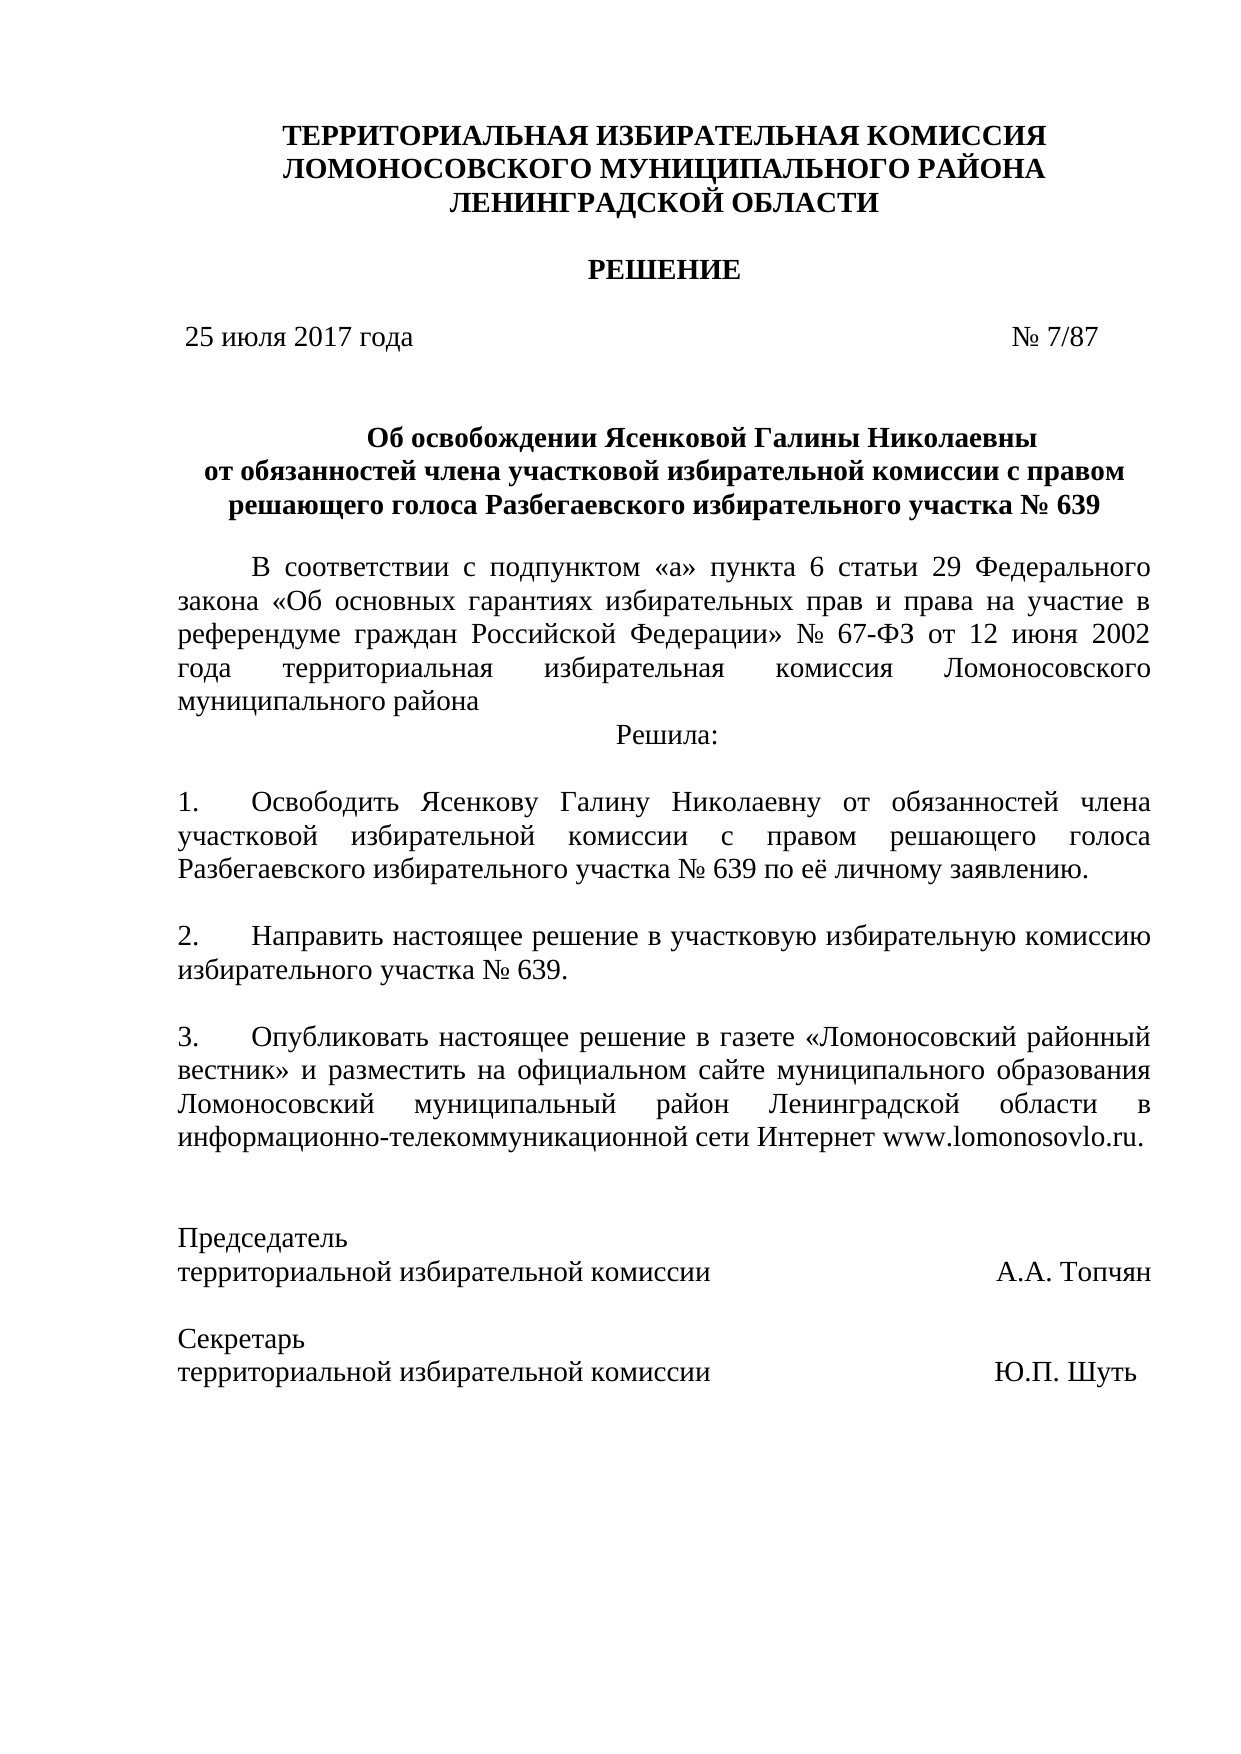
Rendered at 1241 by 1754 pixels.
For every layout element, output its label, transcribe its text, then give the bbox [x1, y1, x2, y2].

text Секретарь [177, 1321, 1152, 1354]
text РЕШЕНИЕ [177, 252, 1152, 286]
text В соответствии с подпунктом «а» пункта 6 статьи 29 Федерального закона «Об основных гарантиях избирательных прав и права на участие в референдуме граждан Российской Федерации» № 67-ФЗ от 12 июня 2002 года территориальная избирательная комиссия Ломоносовского муниципального района [177, 549, 1152, 717]
text 1. Освободить Ясенкову Галину Николаевну от обязанностей члена участковой избирательной комиссии с правом решающего голоса Разбегаевского избирательного участка № 639 по её личному заявлению. [177, 784, 1152, 885]
text ТЕРРИТОРИАЛЬНАЯ ИЗБИРАТЕЛЬНАЯ КОМИССИЯ ЛОМОНОСОВСКОГО МУНИЦИПАЛЬНОГО РАЙОНА ЛЕНИНГРАДСКОЙ ОБЛАСТИ [177, 118, 1152, 219]
text 3. Опубликовать настоящее решение в газете «Ломоносовский районный вестник» и разместить на официальном сайте муниципального образования Ломоносовский муниципальный район Ленинградской области в информационно-телекоммуникационной сети Интернет www.lomonosovlo.ru. [177, 1019, 1152, 1153]
text Председатель [177, 1220, 1152, 1254]
text территориальной избирательной комиссии Ю.П. Шуть [177, 1354, 1152, 1388]
text Решила: [177, 717, 1152, 751]
text Об освобождении Ясенковой Галины Николаевны от обязанностей члена участковой избирательной комиссии с правом решающего голоса Разбегаевского избирательного участка № 639 [177, 420, 1152, 521]
text 25 июля 2017 года № 7/87 [177, 319, 1152, 353]
text 2. Направить настоящее решение в участковую избирательную комиссию избирательного участка № 639. [177, 918, 1152, 985]
text территориальной избирательной комиссии А.А. Топчян [177, 1254, 1152, 1287]
